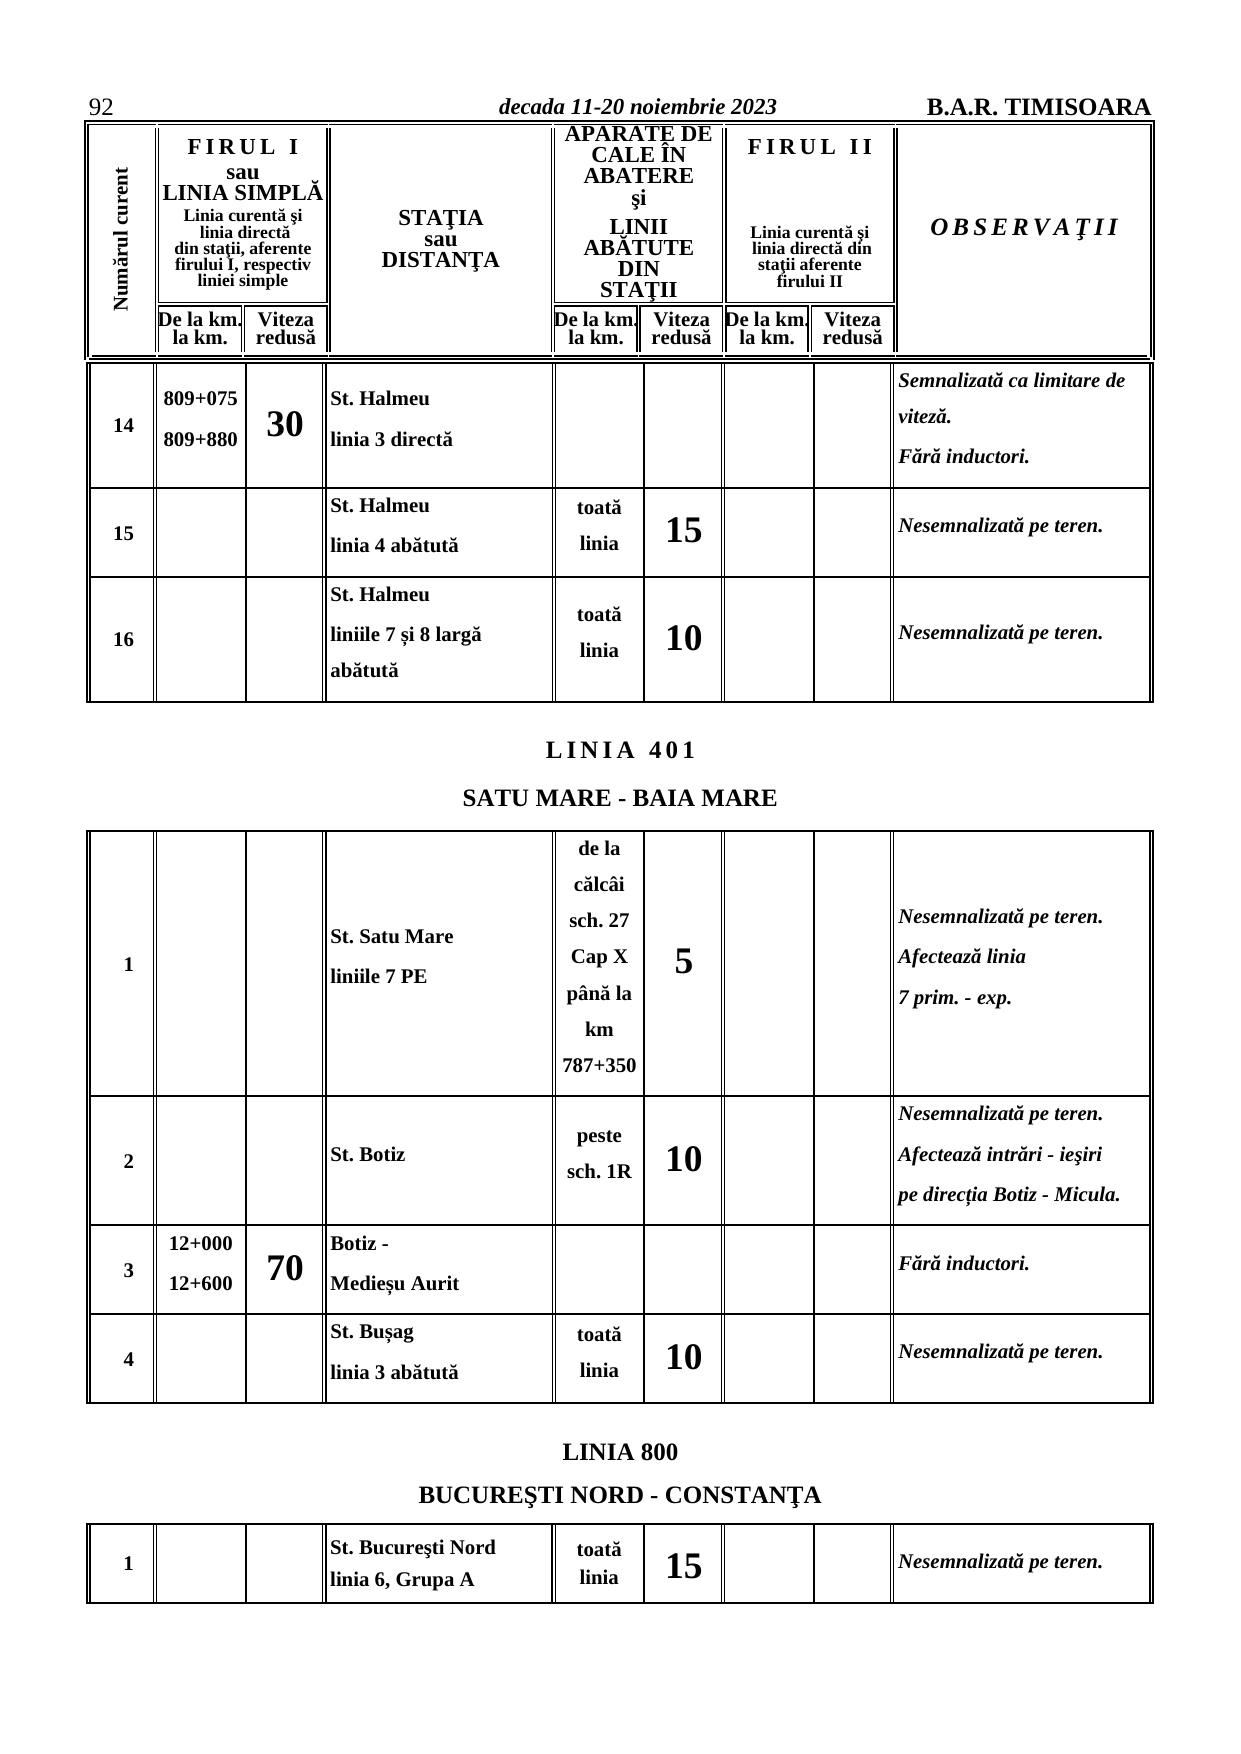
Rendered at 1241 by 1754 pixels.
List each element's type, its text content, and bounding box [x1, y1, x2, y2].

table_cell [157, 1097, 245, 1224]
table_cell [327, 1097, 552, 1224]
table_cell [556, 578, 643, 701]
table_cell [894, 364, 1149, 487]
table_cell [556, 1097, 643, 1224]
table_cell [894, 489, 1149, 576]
subtitle LINIA 800 [89, 1437, 1152, 1465]
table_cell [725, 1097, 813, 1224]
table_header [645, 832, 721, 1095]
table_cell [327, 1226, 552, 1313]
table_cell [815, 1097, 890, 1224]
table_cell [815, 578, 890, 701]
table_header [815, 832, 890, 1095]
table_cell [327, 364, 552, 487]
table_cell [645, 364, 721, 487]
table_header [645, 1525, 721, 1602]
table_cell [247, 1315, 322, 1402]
text LINIA 401 [94, 735, 1146, 764]
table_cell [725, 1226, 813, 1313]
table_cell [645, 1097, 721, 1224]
subtitle SATU MARE - BAIA MARE [94, 783, 1146, 811]
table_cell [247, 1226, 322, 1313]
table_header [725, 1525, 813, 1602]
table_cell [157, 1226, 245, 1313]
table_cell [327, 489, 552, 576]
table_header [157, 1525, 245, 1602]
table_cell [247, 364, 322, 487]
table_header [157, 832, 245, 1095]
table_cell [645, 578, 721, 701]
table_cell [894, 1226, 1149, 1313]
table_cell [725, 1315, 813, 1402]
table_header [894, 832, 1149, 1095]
subtitle BUCUREŞTI NORD - CONSTANŢA [89, 1480, 1152, 1508]
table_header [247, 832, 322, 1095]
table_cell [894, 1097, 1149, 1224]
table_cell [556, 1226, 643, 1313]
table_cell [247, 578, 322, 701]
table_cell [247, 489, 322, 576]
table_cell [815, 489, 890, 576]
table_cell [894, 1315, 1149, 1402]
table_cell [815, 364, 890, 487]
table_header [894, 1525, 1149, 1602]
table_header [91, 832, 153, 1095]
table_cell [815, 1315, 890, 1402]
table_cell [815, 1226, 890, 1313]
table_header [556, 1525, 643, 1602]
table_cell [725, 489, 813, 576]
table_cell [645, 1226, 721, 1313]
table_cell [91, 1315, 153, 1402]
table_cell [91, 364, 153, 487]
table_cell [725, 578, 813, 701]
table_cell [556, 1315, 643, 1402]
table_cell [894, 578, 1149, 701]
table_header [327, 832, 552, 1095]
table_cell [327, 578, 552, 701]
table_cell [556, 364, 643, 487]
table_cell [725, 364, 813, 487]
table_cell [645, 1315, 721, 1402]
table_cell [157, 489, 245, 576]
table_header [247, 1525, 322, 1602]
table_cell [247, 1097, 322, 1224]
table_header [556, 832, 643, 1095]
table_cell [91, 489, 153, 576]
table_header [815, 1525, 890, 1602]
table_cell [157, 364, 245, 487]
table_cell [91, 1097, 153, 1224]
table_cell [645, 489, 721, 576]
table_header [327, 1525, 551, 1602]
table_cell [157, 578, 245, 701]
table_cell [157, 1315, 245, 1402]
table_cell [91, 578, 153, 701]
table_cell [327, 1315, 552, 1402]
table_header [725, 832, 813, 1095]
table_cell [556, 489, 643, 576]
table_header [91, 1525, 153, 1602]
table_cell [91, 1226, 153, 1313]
